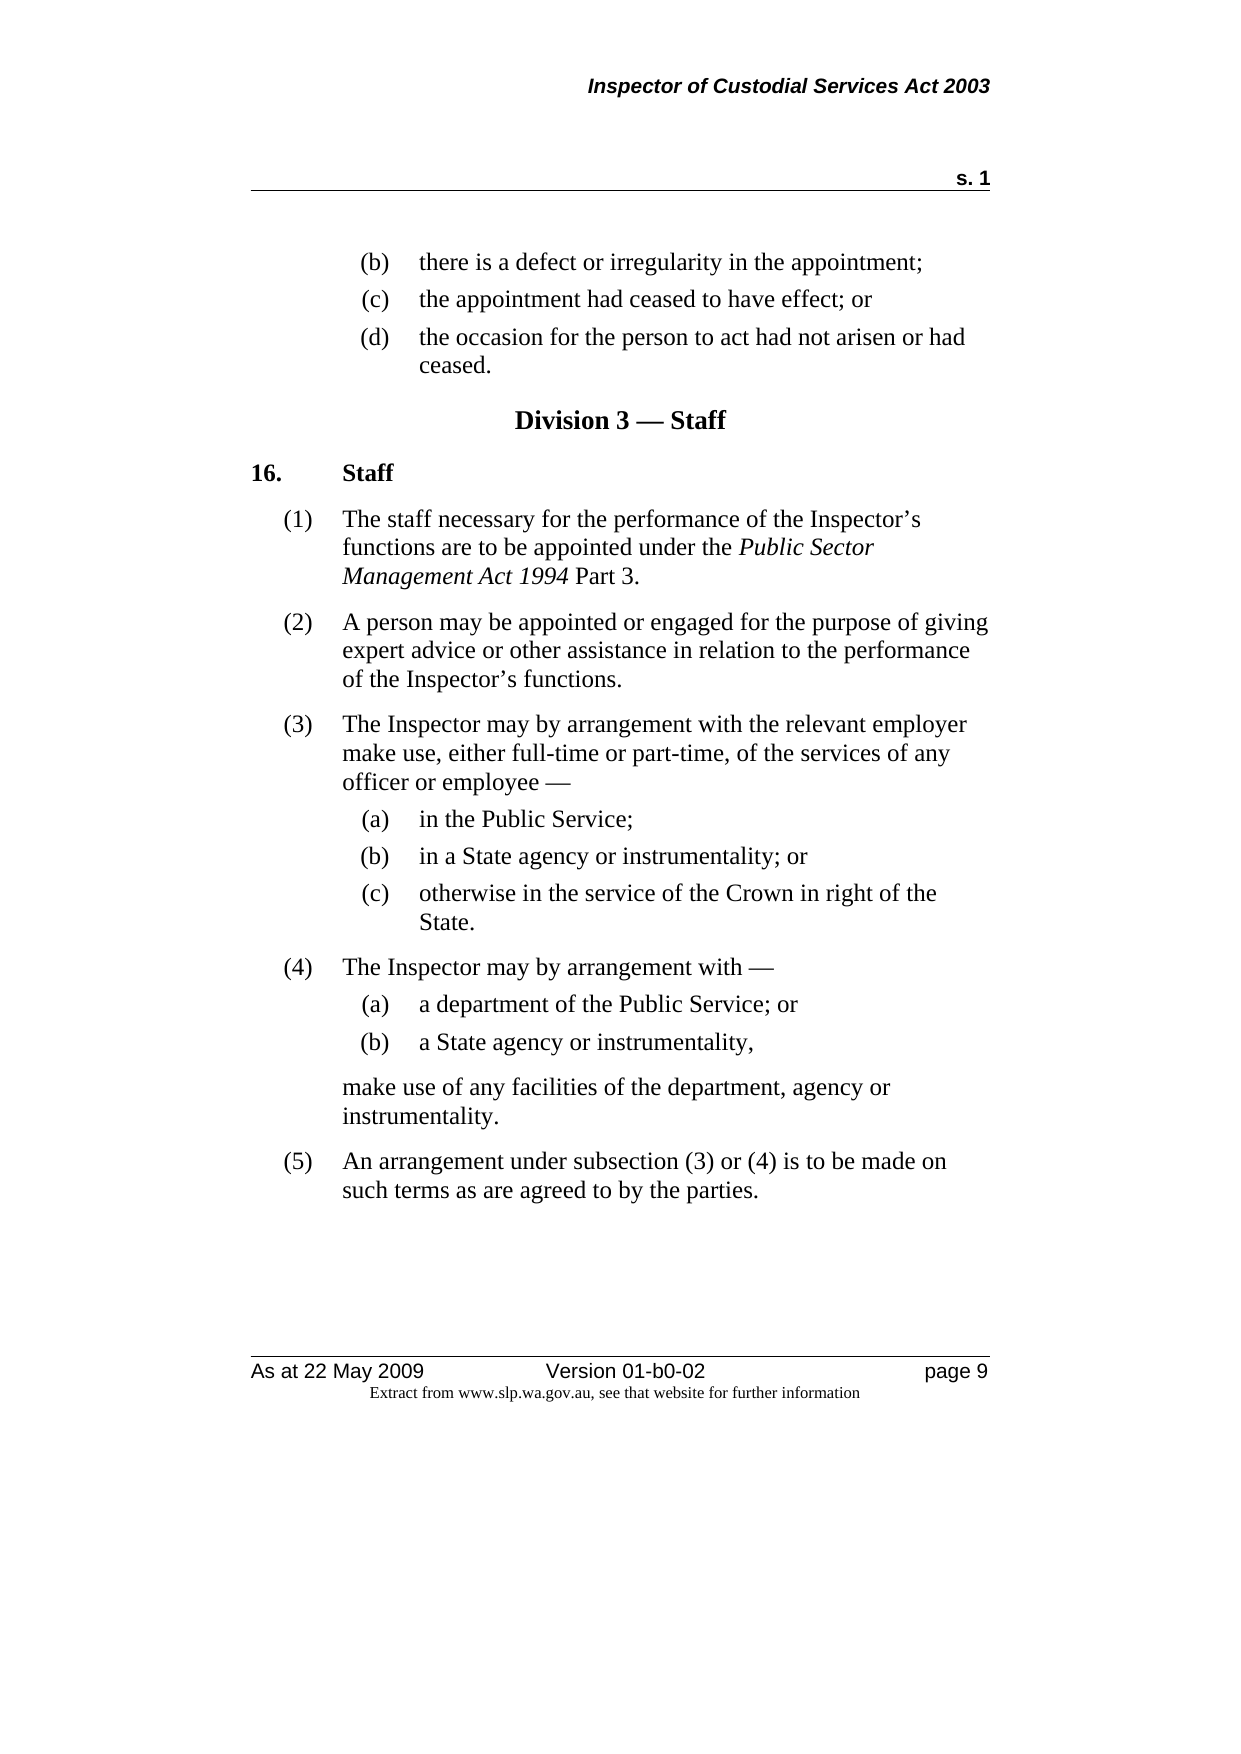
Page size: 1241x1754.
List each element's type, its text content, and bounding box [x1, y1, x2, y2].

text (b) in a State agency or instrumentality; or [251, 841, 990, 870]
text (1) The staff necessary for the performance of the Inspector’s functions are to be appointed under the Public Sector Management Act 1994 Part 3. [251, 504, 990, 590]
text (a) a department of the Public Service; or [251, 989, 990, 1018]
text make use of any facilities of the department, agency or instrumentality. [251, 1072, 990, 1129]
text (5) An arrangement under subsection (3) or (4) is to be made on such terms as are agreed to by the parties. [251, 1146, 990, 1204]
text (c) the appointment had ceased to have effect; or [251, 284, 990, 313]
text (c) otherwise in the service of the Crown in right of the State. [251, 878, 990, 936]
text (4) The Inspector may by arrangement with — [251, 952, 990, 981]
text (b) there is a defect or irregularity in the appointment; [251, 247, 990, 276]
subtitle Division 3 — Staff [251, 404, 990, 435]
text (b) a State agency or instrumentality, [251, 1027, 990, 1055]
text (2) A person may be appointed or engaged for the purpose of giving expert advice or other assistance in relation to the performance of the Inspector’s functions. [251, 607, 990, 693]
text (a) in the Public Service; [251, 804, 990, 833]
text (d) the occasion for the person to act had not arisen or had ceased. [251, 322, 990, 379]
subtitle 16. Staff [251, 458, 990, 487]
text (3) The Inspector may by arrangement with the relevant employer make use, either full-time or part-time, of the services of any officer or employee — [251, 709, 990, 796]
